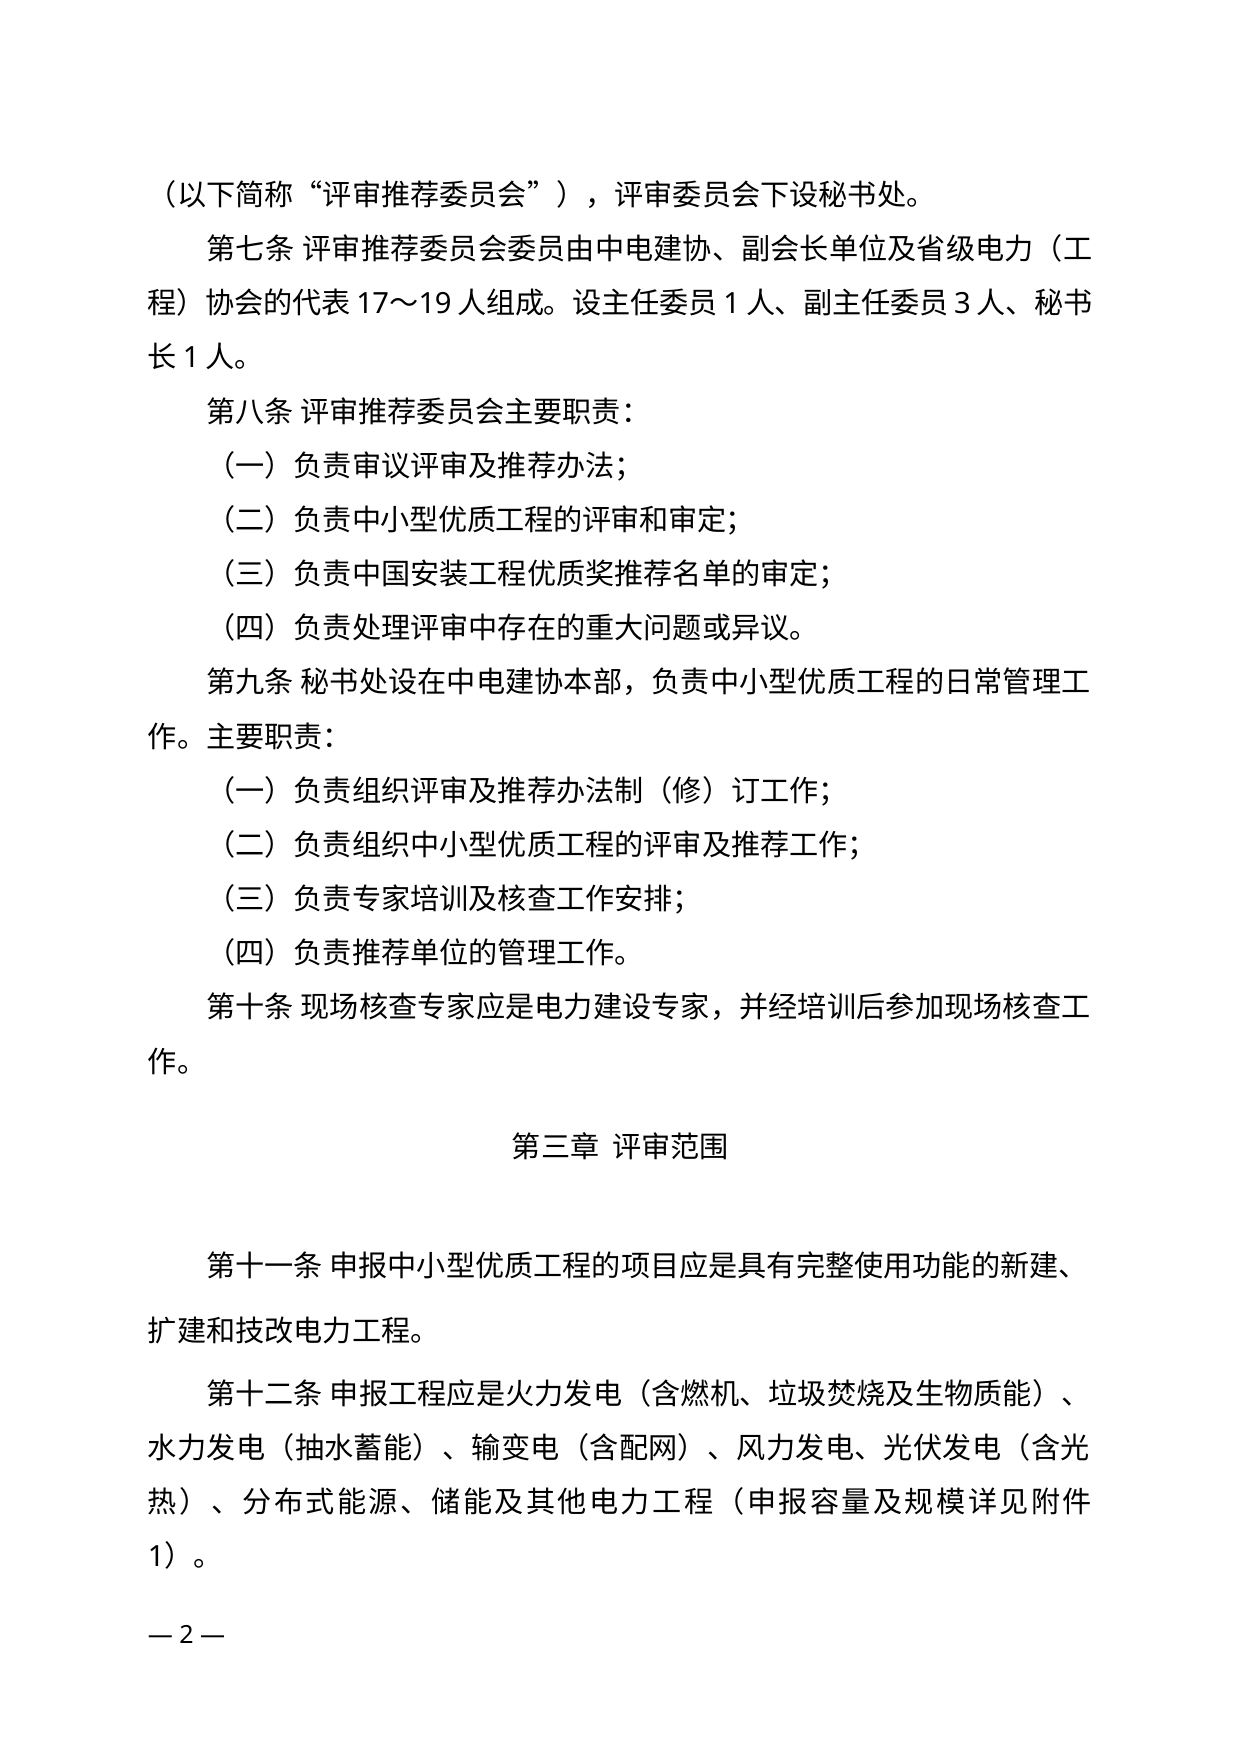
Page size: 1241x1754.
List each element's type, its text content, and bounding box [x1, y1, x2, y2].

text （一）负责组织评审及推荐办法制（修）订工作； [148, 758, 1092, 812]
text 第七条 评审推荐委员会委员由中电建协、副会长单位及省级电力（工程）协会的代表17～19人组成。设主任委员1人、副主任委员3人、秘书长1人。 [148, 216, 1092, 379]
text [148, 162, 1092, 216]
text 第八条 评审推荐委员会主要职责： [148, 379, 1092, 433]
subtitle 第三章 评审范围 [148, 1112, 1092, 1177]
text 第十二条 申报工程应是火力发电（含燃机、垃圾焚烧及生物质能）、水力发电（抽水蓄能）、输变电（含配网）、风力发电、光伏发电（含光热）、分布式能源、储能及其他电力工程（申报容量及规模详见附件1）。 [148, 1361, 1092, 1577]
text （四）负责处理评审中存在的重大问题或异议。 [148, 595, 1092, 649]
text （三）负责中国安装工程优质奖推荐名单的审定； [148, 541, 1092, 595]
text （四）负责推荐单位的管理工作。 [148, 920, 1092, 974]
text 第十一条 申报中小型优质工程的项目应是具有完整使用功能的新建、扩建和技改电力工程。 [148, 1231, 1092, 1361]
text （二）负责组织中小型优质工程的评审及推荐工作； [148, 812, 1092, 866]
text （一）负责审议评审及推荐办法； [148, 433, 1092, 487]
text 第十条 现场核查专家应是电力建设专家，并经培训后参加现场核查工作。 [148, 974, 1092, 1083]
text （三）负责专家培训及核查工作安排； [148, 866, 1092, 920]
text 第九条 秘书处设在中电建协本部，负责中小型优质工程的日常管理工作。主要职责： [148, 649, 1092, 758]
text （二）负责中小型优质工程的评审和审定； [148, 487, 1092, 541]
